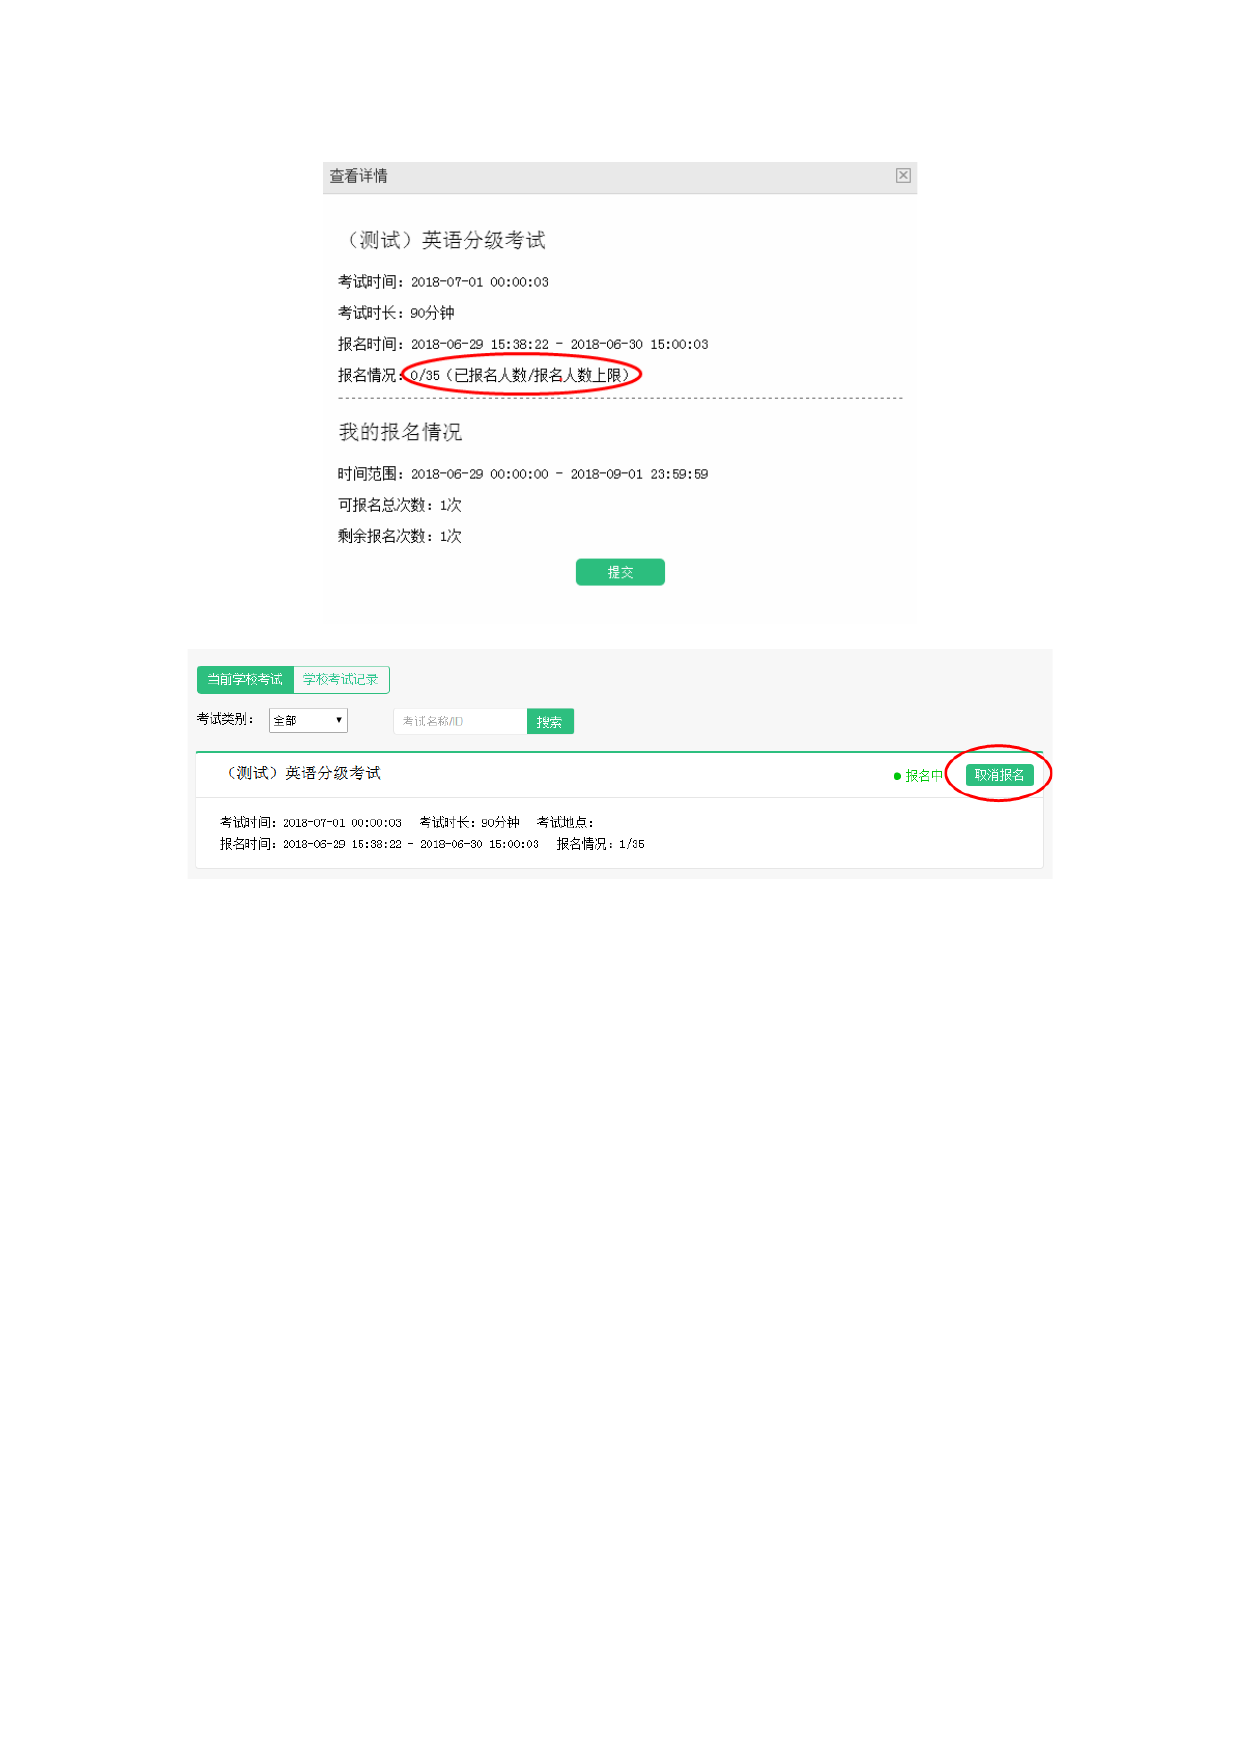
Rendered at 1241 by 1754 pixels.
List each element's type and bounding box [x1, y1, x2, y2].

picture [187, 649, 1053, 879]
picture [323, 162, 918, 624]
